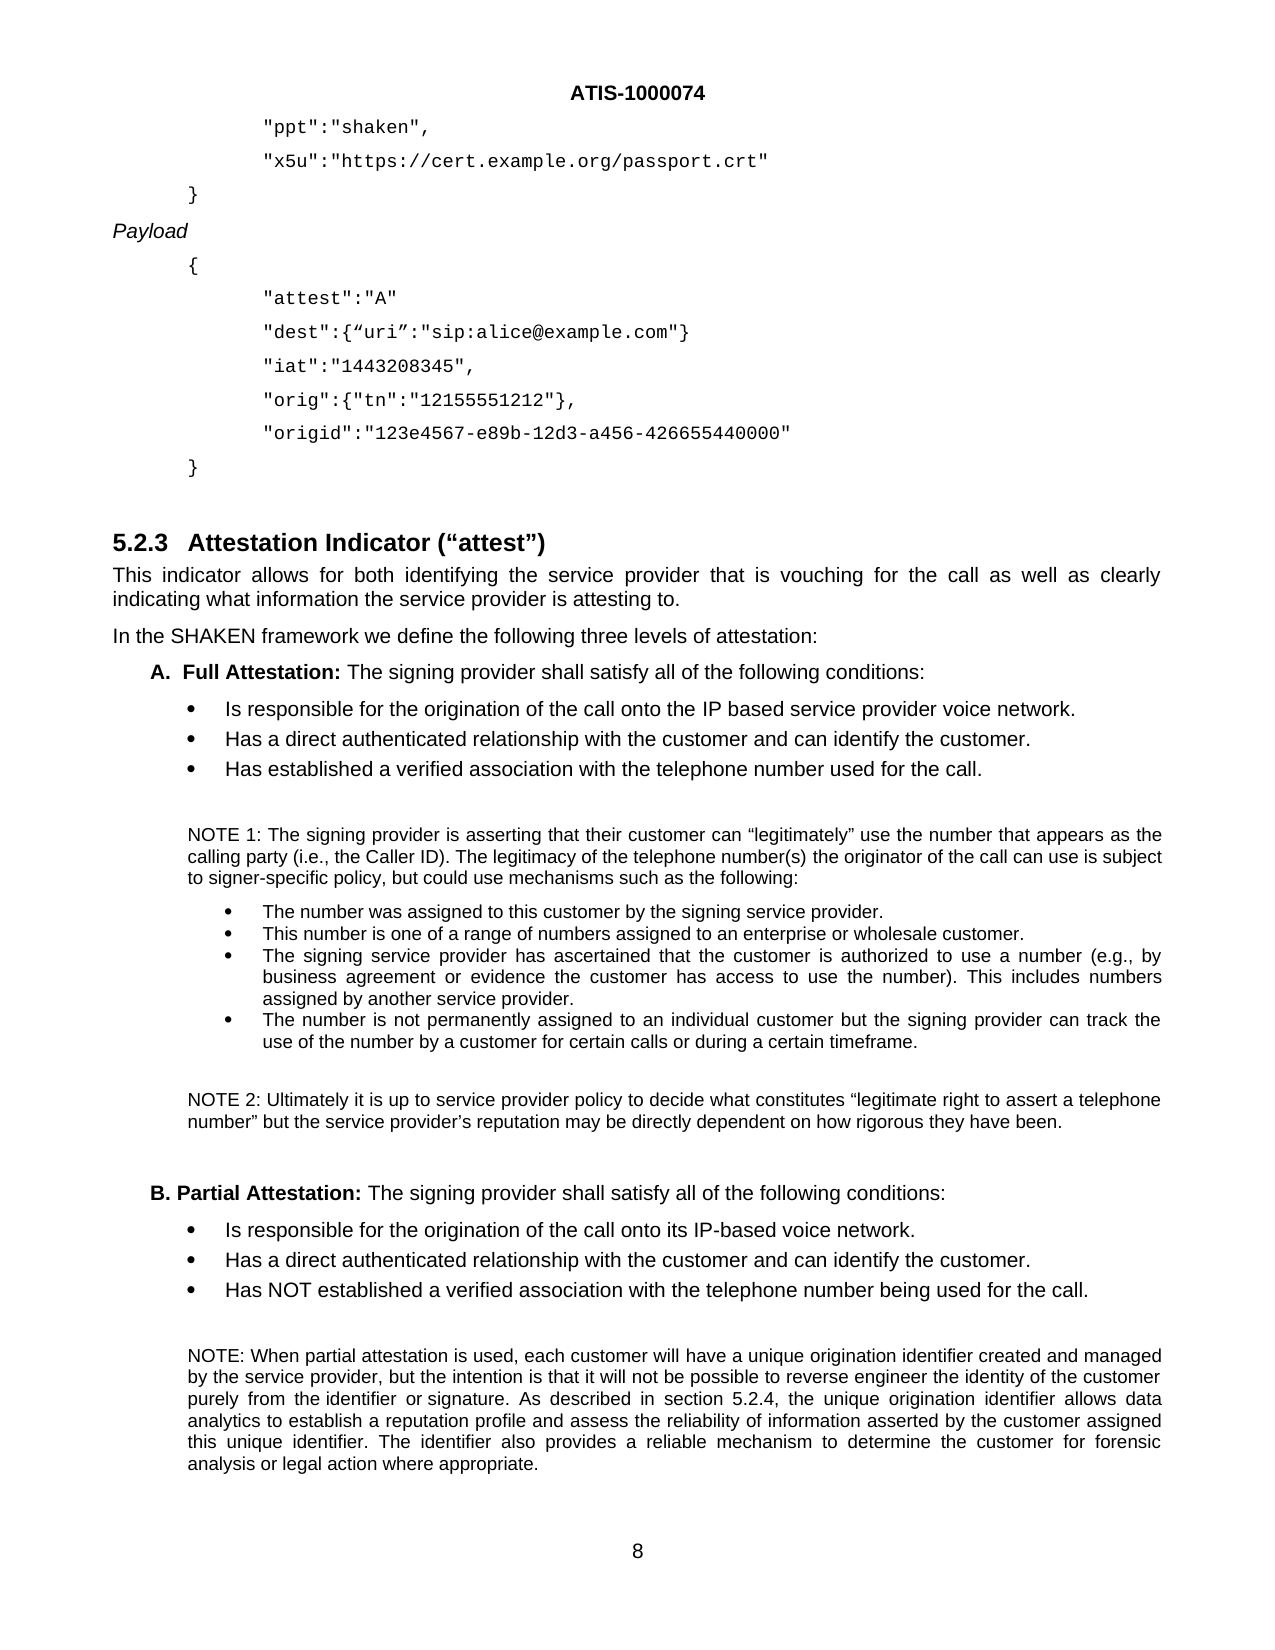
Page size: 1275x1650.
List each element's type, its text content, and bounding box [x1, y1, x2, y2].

list Is responsible for the origination of the call onto its IP-based voice network. [187, 1217, 1162, 1241]
text NOTE 2: Ultimately it is up to service provider policy to decide what constitutes “legitimate right to assert a telephone number” but the service provider’s reputation may be directly dependent on how rigorous they have been. [187, 1089, 1162, 1132]
text This indicator allows for both identifying the service provider that is vouching for the call as well as clearly indicating what information the service provider is attesting to. [112, 563, 1162, 611]
text } [187, 185, 1162, 206]
list This number is one of a range of numbers assigned to an enterprise or wholesale customer. [225, 923, 1162, 944]
list Has a direct authenticated relationship with the customer and can identify the customer. [187, 1248, 1162, 1272]
text "attest":"A" [187, 289, 1162, 310]
text Payload [112, 219, 1162, 243]
list The number was assigned to this customer by the signing service provider. [225, 901, 1162, 923]
text "origid":"123e4567-e89b-12d3-a456-426655440000" [187, 424, 1162, 445]
list The signing service provider has ascertained that the customer is authorized to use a number (e.g., by business agreement or evidence the customer has access to use the number). This includes numbers assigned by another service provider. [225, 944, 1162, 1009]
list Is responsible for the origination of the call onto the IP based service provider voice network. [187, 696, 1162, 721]
subtitle Attestation Indicator (“attest”) [112, 528, 1162, 557]
text "ppt":"shaken", [187, 118, 1162, 139]
text A. Full Attestation: The signing provider shall satisfy all of the following conditions: [150, 660, 1162, 684]
text { [187, 255, 1162, 277]
text B. Partial Attestation: The signing provider shall satisfy all of the following conditions: [150, 1181, 1162, 1205]
text } [187, 458, 1162, 479]
text "x5u":"https://cert.example.org/passport.crt" [187, 151, 1162, 173]
text "dest":{“uri”:"sip:alice@example.com"} [187, 323, 1162, 344]
list Has a direct authenticated relationship with the customer and can identify the customer. [187, 727, 1162, 751]
text "orig":{"tn":"12155551212"}, [187, 390, 1162, 412]
list The number is not permanently assigned to an individual customer but the signing provider can track the use of the number by a customer for certain calls or during a certain timeframe. [225, 1009, 1162, 1052]
text In the SHAKEN framework we define the following three levels of attestation: [112, 623, 1162, 647]
list Has NOT established a verified association with the telephone number being used for the call. [187, 1278, 1162, 1302]
text "iat":"1443208345", [187, 357, 1162, 378]
list Has established a verified association with the telephone number used for the call. [187, 757, 1162, 781]
text NOTE: When partial attestation is used, each customer will have a unique origination identifier created and managed by the service provider, but the intention is that it will not be possible to reverse engineer the identity of the customer purely from the identifier or signature. As described in section 5.2.4, the unique origination identifier allows data analytics to establish a reputation profile and assess the reliability of information asserted by the customer assigned this unique identifier. The identifier also provides a reliable mechanism to determine the customer for forensic analysis or legal action where appropriate. [187, 1345, 1162, 1474]
text NOTE 1: The signing provider is asserting that their customer can “legitimately” use the number that appears as the calling party (i.e., the Caller ID). The legitimacy of the telephone number(s) the originator of the call can use is subject to signer-specific policy, but could use mechanisms such as the following: [187, 824, 1162, 888]
